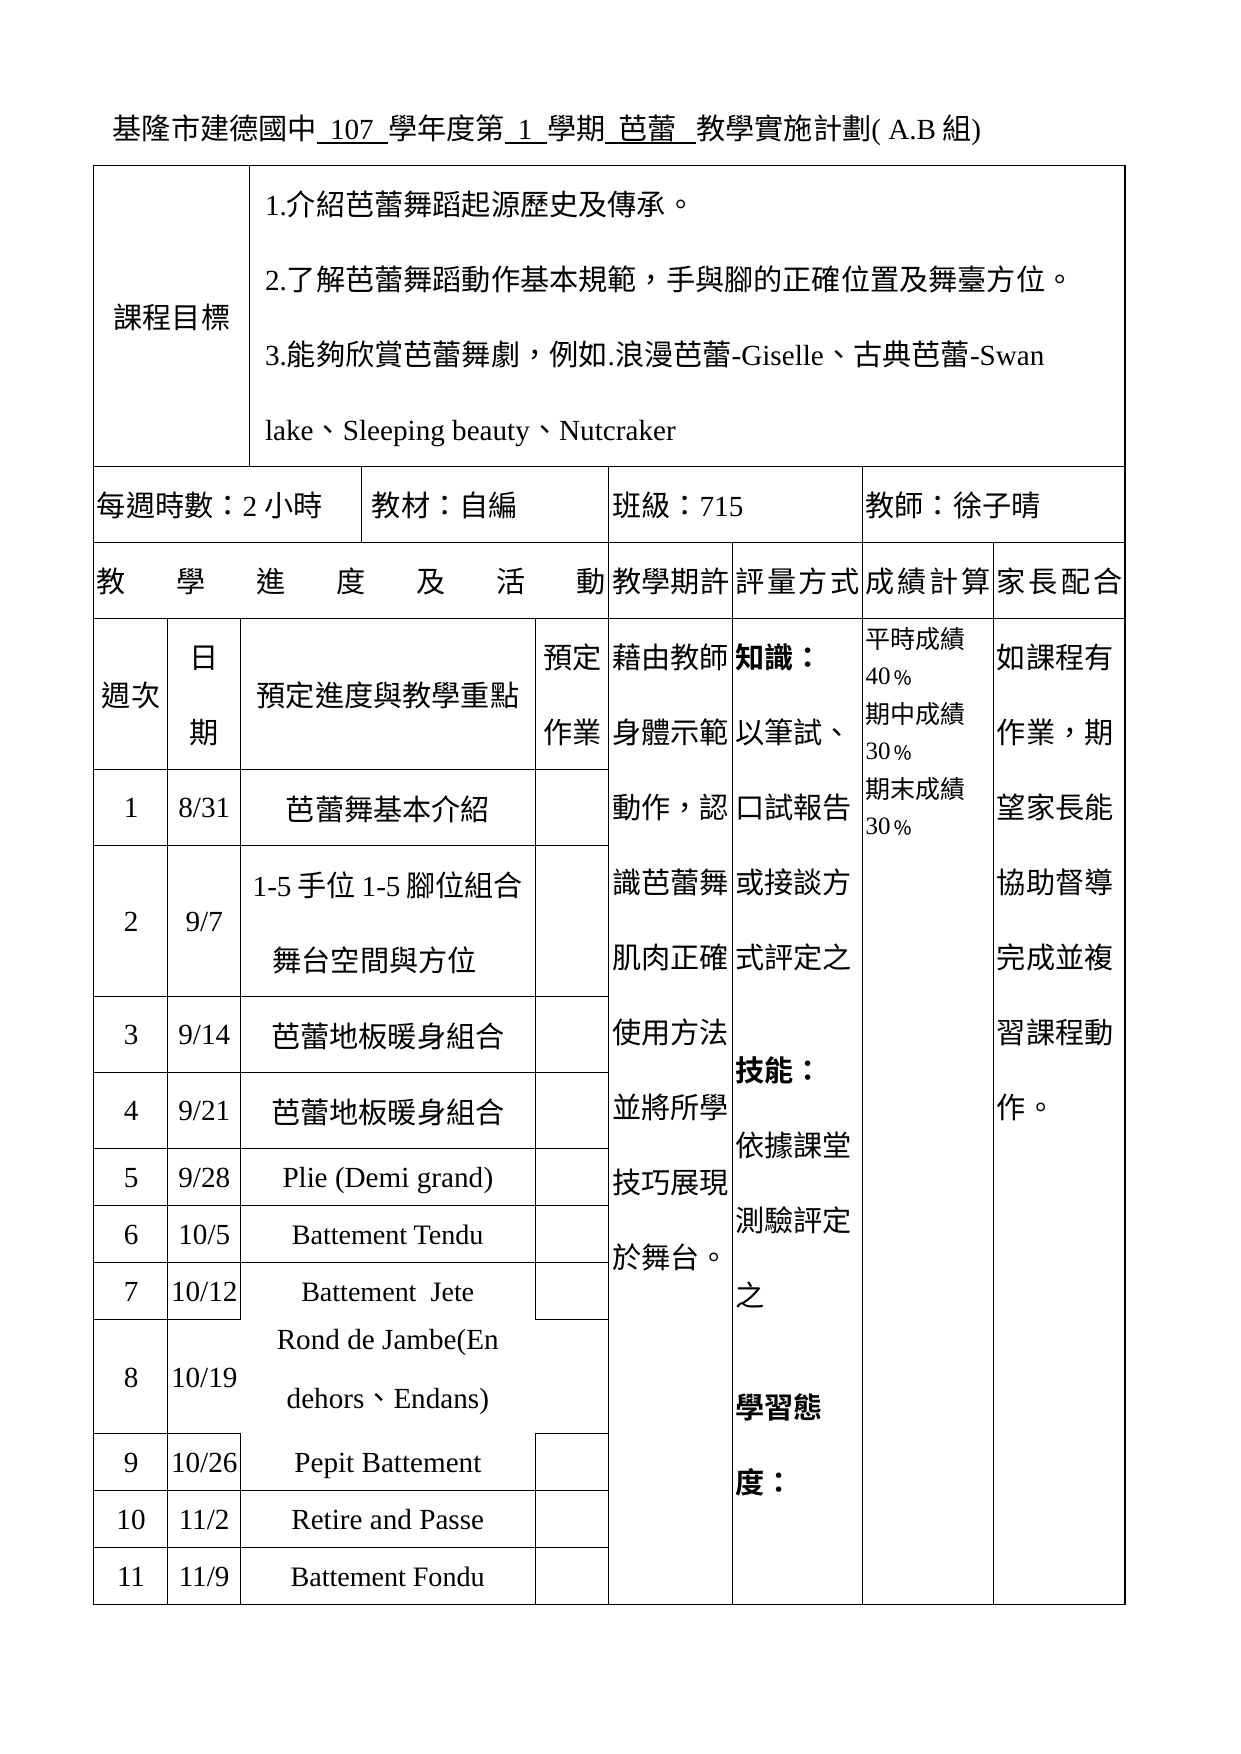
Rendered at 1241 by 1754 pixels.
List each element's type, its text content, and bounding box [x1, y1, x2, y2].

table_cell Retire and Passe [241, 1491, 535, 1547]
table_cell 10/12 [168, 1263, 240, 1319]
table_cell 10 [94, 1491, 167, 1547]
table_cell 6 [94, 1206, 167, 1262]
table_cell [536, 1149, 608, 1205]
table_cell Battement Tendu [241, 1206, 535, 1262]
table_cell [536, 1206, 608, 1262]
table_cell 每週時數：2 小時 [94, 467, 361, 542]
table_cell 家長配合 [994, 543, 1124, 618]
table_cell [536, 1263, 608, 1319]
table_cell 芭蕾地板暖身組合 [241, 1073, 535, 1148]
table_cell 11/9 [168, 1548, 240, 1604]
text 基隆市建德國中 107 學年度第 1 學期 芭蕾 教學實施計劃( A.B組) [112, 89, 1125, 164]
table_cell 如課程有作業，期望家長能協助督導完成並複習課程動作。 [994, 619, 1124, 1604]
table_cell 9 [94, 1434, 167, 1490]
table_cell 10/5 [168, 1206, 240, 1262]
table_cell 成績計算 [863, 543, 993, 618]
table_cell [536, 1491, 608, 1547]
table_cell 11 [94, 1548, 167, 1604]
table_cell 教師：徐子晴 [863, 467, 1124, 542]
table_cell 11/2 [168, 1491, 240, 1547]
table_cell [536, 846, 608, 996]
table_cell 9/14 [168, 997, 240, 1072]
table_cell 藉由教師身體示範動作，認識芭蕾舞肌肉正確使用方法 並將所學技巧展現於舞台。 [609, 619, 732, 1604]
table_cell 10/19 [168, 1320, 240, 1433]
table_cell [536, 1434, 608, 1490]
table_cell 9/21 [168, 1073, 240, 1148]
table_cell 芭蕾地板暖身組合 [241, 997, 535, 1072]
table_cell Battement Fondu [241, 1548, 535, 1604]
table_cell [536, 1548, 608, 1604]
table_cell 8 [94, 1320, 167, 1433]
table_cell 平時成績 40﹪ 期中成績 30﹪ 期末成績 30﹪ [863, 619, 993, 1604]
table_cell 評量方式 [733, 543, 862, 618]
table_cell 7 [94, 1263, 167, 1319]
table_cell 4 [94, 1073, 167, 1148]
table_cell 教材：自編 [362, 467, 608, 542]
table_cell 1-5手位1-5腳位組合 舞台空間與方位 [241, 846, 535, 996]
table_cell [536, 997, 608, 1072]
table_header 1.介紹芭蕾舞蹈起源歷史及傳承。 2.了解芭蕾舞蹈動作基本規範，手與腳的正確位置及舞臺方位。 3.能夠欣賞芭蕾舞劇，例如.浪漫芭蕾-Giselle、古典芭蕾-Swan lake、Sleeping beauty、Nutcraker [250, 166, 1124, 466]
table_cell 班級：715 [609, 467, 862, 542]
table_cell 1 [94, 770, 167, 845]
table_cell 5 [94, 1149, 167, 1205]
table_cell 日 期 [168, 619, 240, 769]
table_cell [536, 1073, 608, 1148]
table_cell [535, 1320, 608, 1433]
table_cell 知識： 以筆試、口試報告或接談方式評定之 技能： 依據課堂測驗評定之 學習態度： 依據課堂狀態評定之 [733, 619, 862, 1604]
table_cell Battement Jete [241, 1263, 535, 1319]
table_cell 芭蕾舞基本介紹 [241, 770, 535, 845]
table_cell Pepit Battement [241, 1433, 535, 1490]
table_cell 8/31 [168, 770, 240, 845]
table_cell 3 [94, 997, 167, 1072]
table_cell 9/7 [168, 846, 240, 996]
table_cell Rond de Jambe(En dehors、Endans) [240, 1319, 535, 1433]
table_cell 教學期許 [609, 543, 732, 618]
table_cell 教學進度及活動 [94, 543, 608, 618]
table_cell Plie (Demi grand) [241, 1149, 535, 1205]
table_cell 預定作業 [536, 619, 608, 769]
table_cell 2 [94, 846, 167, 996]
table_cell [536, 770, 608, 845]
table_cell 週次 [94, 619, 167, 769]
table_cell 10/26 [168, 1434, 240, 1490]
table_header 課程目標 [94, 166, 249, 466]
table_cell 9/28 [168, 1149, 240, 1205]
table_cell 預定進度與教學重點 [241, 619, 535, 769]
